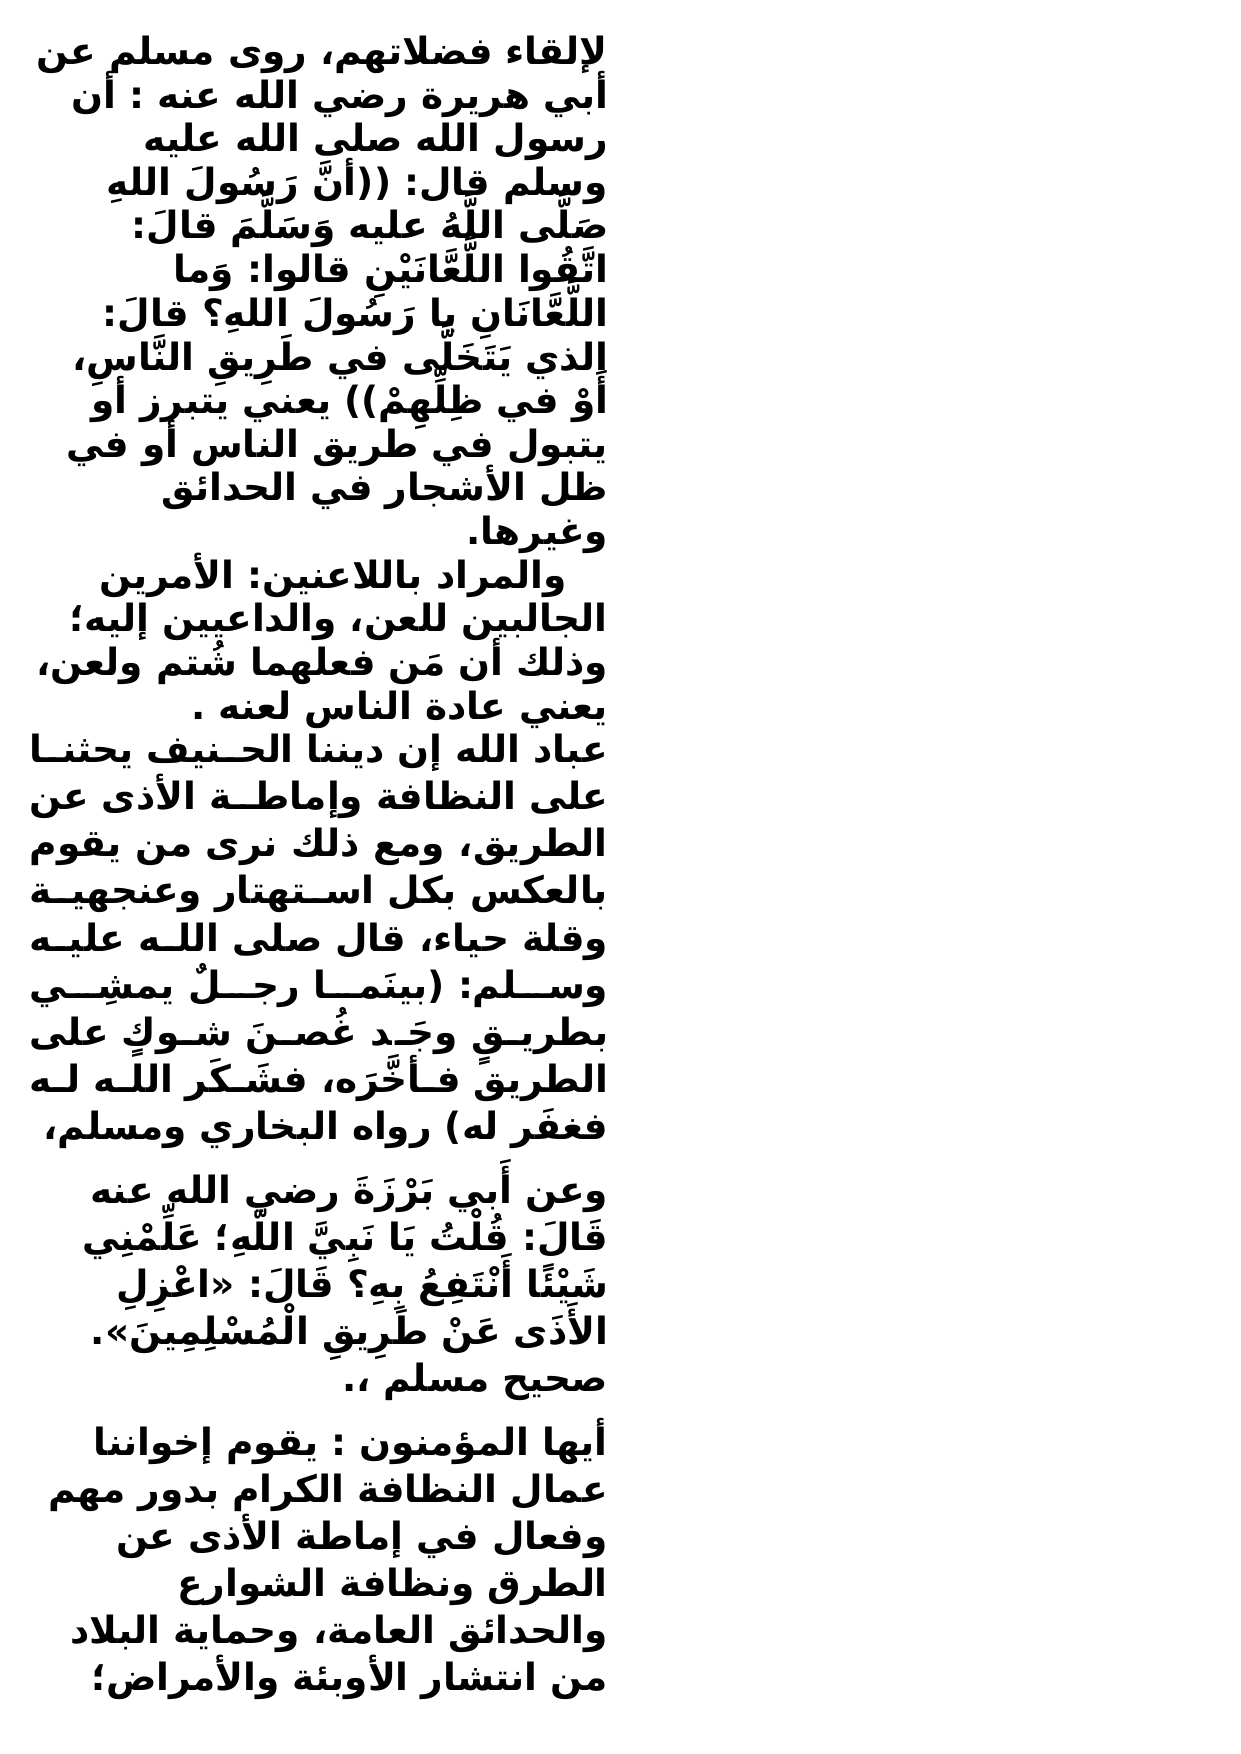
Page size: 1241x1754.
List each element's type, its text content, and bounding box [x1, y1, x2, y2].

text وعن أَبي بَرْزَةَ رضي الله عنه قَالَ: قُلْتُ يَا نَبِيَّ اللَّهِ؛ عَلِّمْنِي شَيْئًا أَنْتَفِعُ بِهِ؟ قَالَ: «اعْزِلِ الأَذَى عَنْ طَرِيقِ الْمُسْلِمِينَ». صحيح مسلم ،. [29, 1168, 608, 1400]
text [29, 1420, 608, 1699]
text عباد الله إن ديننا الحنيف يحثنا على النظافة وإماطة الأذى عن الطريق، ومع ذلك نرى من يقوم بالعكس بكل استهتار وعنجهية وقلة حياء، قال صلى الله عليه وسلم: (بينَما رجلٌ يمشِي بطريقٍ وجَد غُصنَ شوكٍ على الطريق فأخَّرَه، فشَكَر الله له فغفَر له) رواه البخاري ومسلم، [29, 728, 608, 1148]
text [29, 29, 608, 553]
text والمراد باللاعنين: الأمرين الجالبين للعن، والداعيين إليه؛ وذلك أن مَن فعلهما شُتم ولعن، يعني عادة الناس لعنه . [29, 553, 608, 728]
